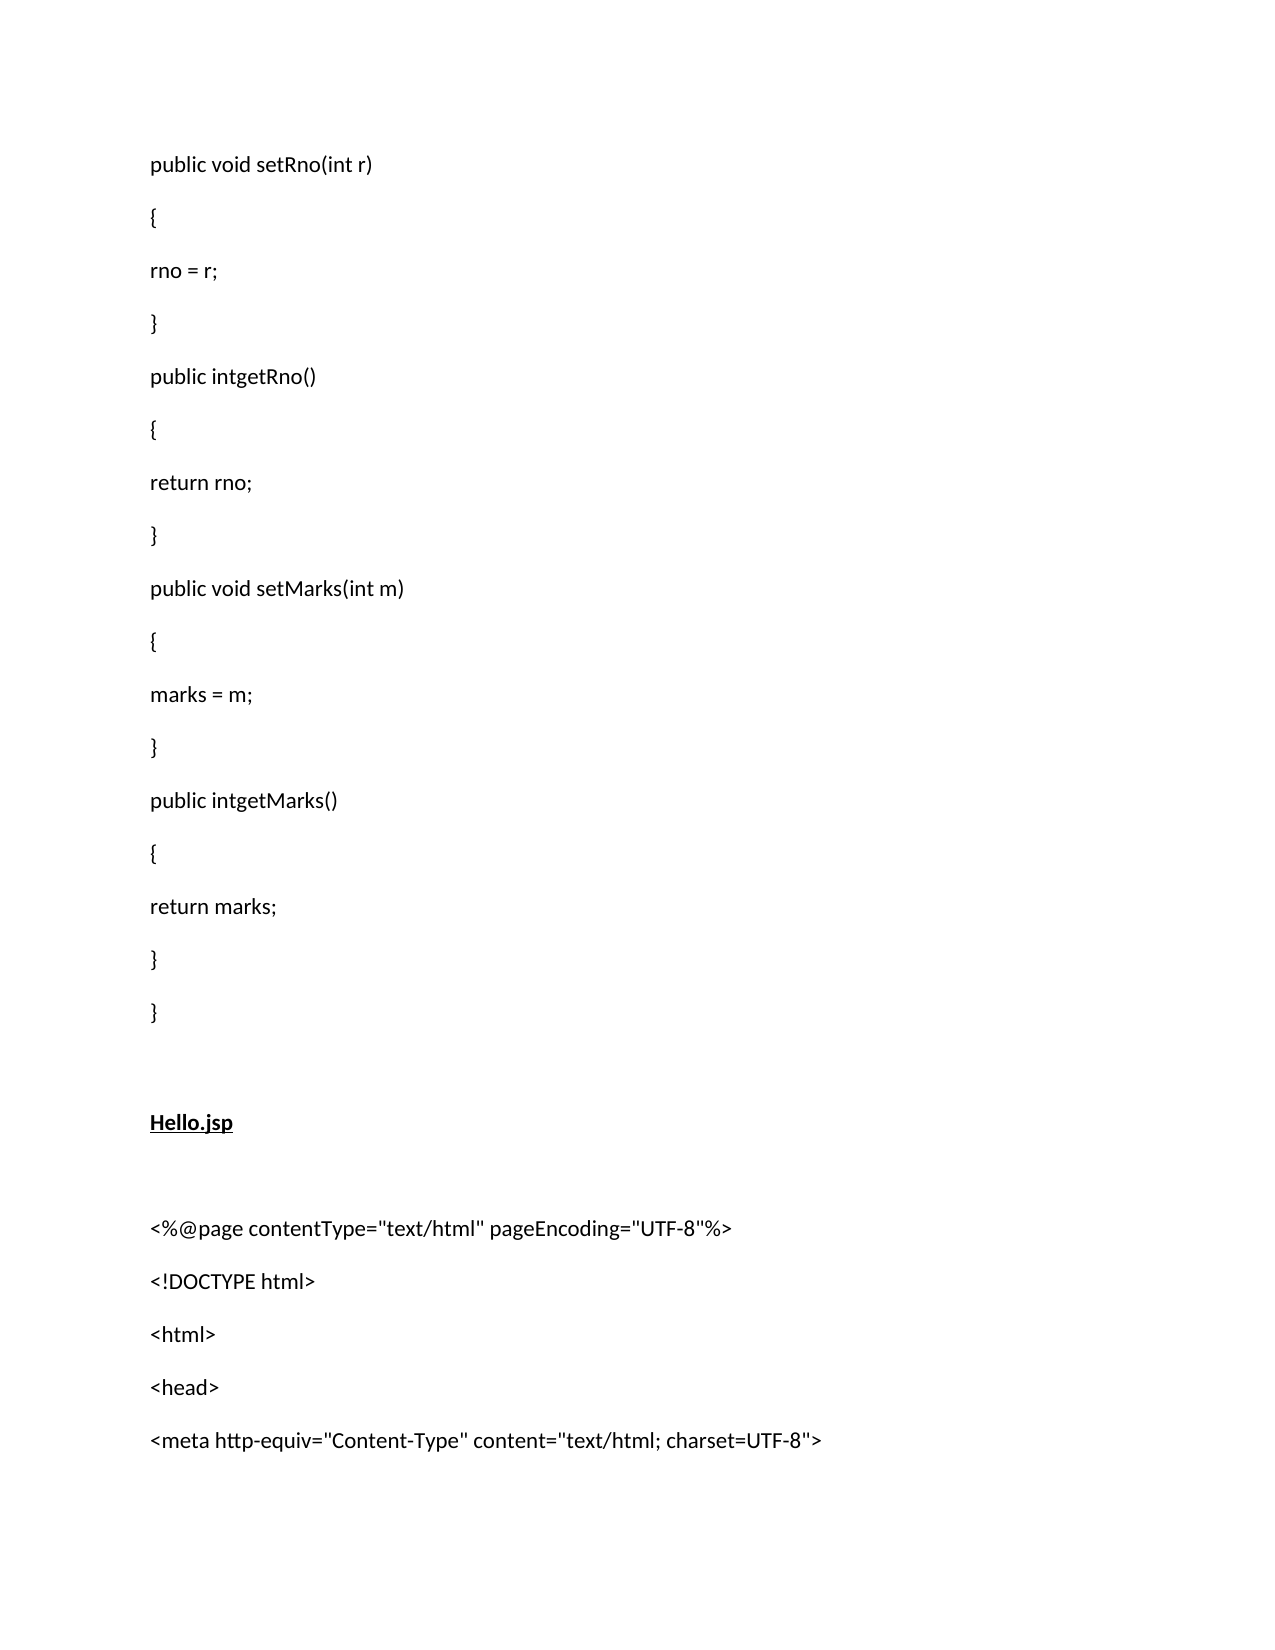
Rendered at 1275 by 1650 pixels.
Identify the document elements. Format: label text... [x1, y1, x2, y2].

text public intgetRno() [150, 362, 1125, 390]
text } [150, 945, 1125, 973]
text public intgetMarks() [150, 786, 1125, 814]
text { [150, 203, 1125, 231]
text } [150, 733, 1125, 761]
text { [150, 627, 1125, 655]
text return rno; [150, 468, 1125, 496]
text <!DOCTYPE html> [150, 1267, 1125, 1295]
text <%@page contentType="text/html" pageEncoding="UTF-8"%> [150, 1214, 1125, 1242]
text <html> [150, 1320, 1125, 1348]
text <meta http-equiv="Content-Type" content="text/html; charset=UTF-8"> [150, 1426, 1125, 1454]
text rno = r; [150, 256, 1125, 284]
text public void setMarks(int m) [150, 574, 1125, 602]
text } [150, 998, 1125, 1026]
text public void setRno(int r) [150, 150, 1125, 178]
text Hello.jsp [150, 1108, 1125, 1136]
text <head> [150, 1373, 1125, 1401]
text marks = m; [150, 680, 1125, 708]
text } [150, 521, 1125, 549]
text } [150, 309, 1125, 337]
text { [150, 839, 1125, 867]
text return marks; [150, 892, 1125, 920]
text { [150, 415, 1125, 443]
